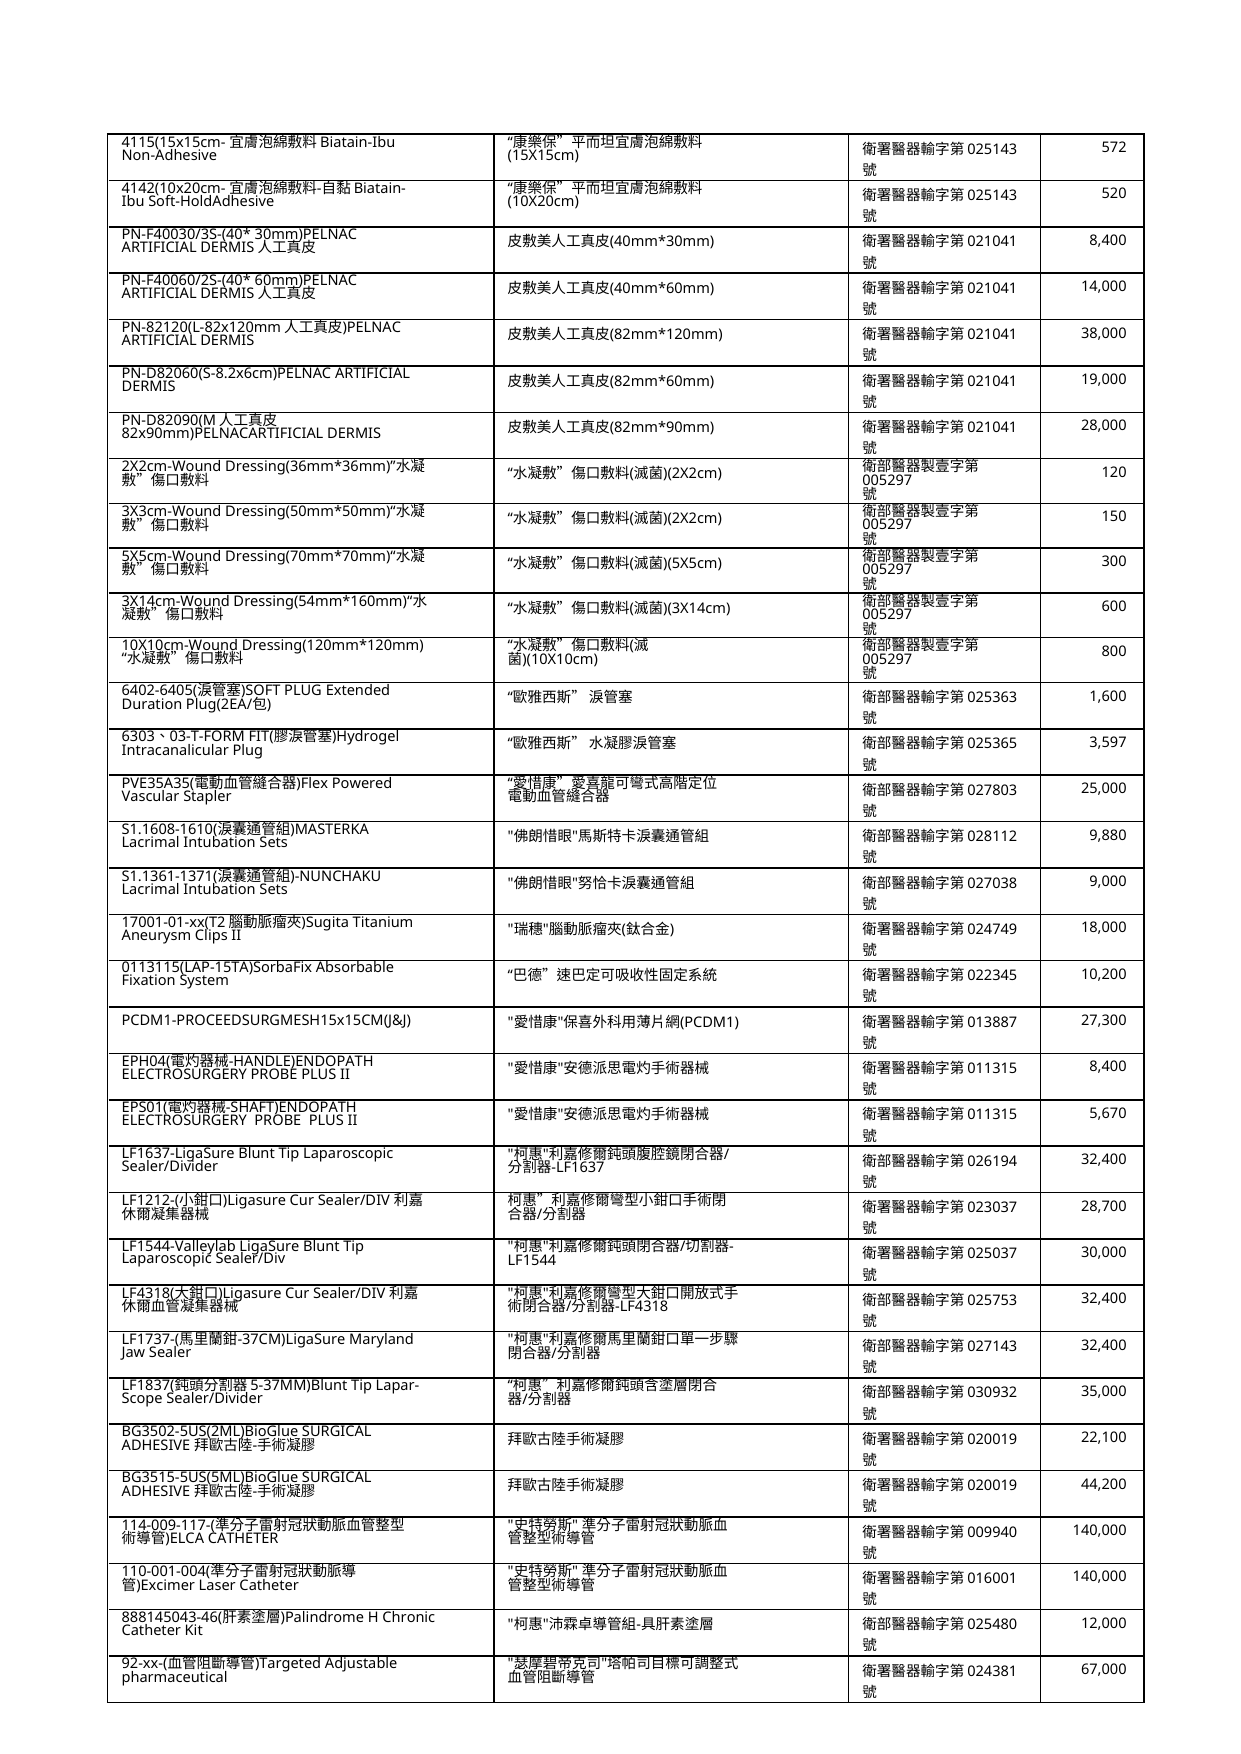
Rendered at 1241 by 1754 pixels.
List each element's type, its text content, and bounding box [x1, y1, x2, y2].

table_cell 22,100 [1041, 1425, 1143, 1470]
table_cell 25,000 [1041, 776, 1143, 821]
table_cell 衛部醫器輸字第025363號 [849, 683, 1040, 728]
table_cell “水凝敷”傷口敷料(滅菌)(5X5cm) [495, 549, 848, 592]
table_cell BG3515-5US(5ML)BioGlue SURGICAL ADHESIVE 拜歐古陸-手術凝膠 [108, 1471, 493, 1516]
table_cell PN-F40060/2S-(40* 60mm)PELNAC ARTIFICIAL DERMIS人工真皮 [108, 273, 493, 319]
table_cell 32,400 [1041, 1286, 1143, 1331]
table_cell 衛署醫器輸字第021041號 [849, 320, 1040, 365]
table_cell PN-D82090(M人工真皮 82x90mm)PELNACARTIFICIAL DERMIS [108, 413, 493, 458]
table_cell 衛部醫器製壹字第005297 號 [849, 594, 1040, 637]
table_cell 皮敷美人工真皮(82mm*90mm) [495, 413, 848, 458]
table_cell 衛部醫器輸字第026194號 [849, 1147, 1040, 1192]
table_cell “康樂保”平而坦宜膚泡綿敷料 (10X20cm) [495, 181, 848, 226]
table_cell 32,400 [1041, 1147, 1143, 1192]
table_cell 150 [1041, 504, 1143, 547]
table_cell 28,000 [1041, 413, 1143, 458]
table_cell 800 [1041, 638, 1143, 682]
table_cell 衛部醫器輸字第025753號 [849, 1286, 1040, 1331]
table_cell 110-001-004(準分子雷射冠狀動脈導 管)Excimer Laser Catheter [108, 1564, 493, 1609]
table_header 4115(15x15cm- 宜膚泡綿敷料 Biatain-Ibu Non-Adhesive [108, 135, 493, 179]
table_cell "柯惠"利嘉修爾鈍頭閉合器/切割器- LF1544 [495, 1240, 848, 1284]
table_cell "佛朗惜眼"馬斯特卡淚囊通管組 [495, 822, 848, 867]
table_cell 3X14cm-Wound Dressing(54mm*160mm)“水 凝敷”傷口敷料 [108, 593, 493, 637]
table_cell 92-xx-(血管阻斷導管)Targeted Adjustable pharmaceutical [108, 1656, 493, 1701]
table_cell "史特勞斯" 準分子雷射冠狀動脈血 管整型術導管 [495, 1518, 848, 1562]
table_cell 衛署醫器輸字第024749號 [849, 915, 1040, 960]
table_cell 皮敷美人工真皮(82mm*60mm) [495, 367, 848, 411]
table_cell EPS01(電灼器械-SHAFT)ENDOPATH ELECTROSURGERY PROBE PLUS II [108, 1100, 493, 1145]
table_cell 17001-01-xx(T2腦動脈瘤夾)Sugita Titanium Aneurysm Clips II [108, 915, 493, 960]
table_cell "柯惠"利嘉修爾鈍頭腹腔鏡閉合器/ 分割器-LF1637 [495, 1147, 848, 1192]
table_cell 衛部醫器輸字第025480號 [849, 1610, 1040, 1655]
table_cell 6402-6405(淚管塞)SOFT PLUG Extended Duration Plug(2EA/包) [108, 683, 493, 728]
table_cell 衛署醫器輸字第025143號 [849, 181, 1040, 226]
table_cell PN-F40030/3S-(40* 30mm)PELNAC ARTIFICIAL DERMIS人工真皮 [108, 227, 493, 272]
table_cell 44,200 [1041, 1471, 1143, 1516]
table_cell “水凝敷”傷口敷料(滅菌)(2X2cm) [495, 504, 848, 547]
table_cell 衛部醫器輸字第025365號 [849, 730, 1040, 774]
table_cell PN-D82060(S-8.2x6cm)PELNAC ARTIFICIAL DERMIS [108, 366, 493, 411]
table_cell 衛署醫器輸字第016001號 [849, 1564, 1040, 1609]
table_cell "瑞穗"腦動脈瘤夾(鈦合金) [495, 915, 848, 960]
table_cell 皮敷美人工真皮(40mm*30mm) [495, 228, 848, 272]
table_cell 衛部醫器製壹字第005297 號 [849, 459, 1040, 502]
table_cell 8,400 [1041, 228, 1143, 272]
table_cell 14,000 [1041, 274, 1143, 319]
table_cell 120 [1041, 459, 1143, 502]
table_cell LF1837(鈍頭分割器5-37MM)Blunt Tip Lapar- Scope Sealer/Divider [108, 1378, 493, 1423]
table_cell 衛署醫器輸字第021041號 [849, 274, 1040, 319]
table_cell 19,000 [1041, 367, 1143, 411]
table_cell "瑟摩碧帝克司"塔帕司目標可調整式 血管阻斷導管 [495, 1657, 848, 1701]
table_cell LF1737-(馬里蘭鉗-37CM)LigaSure Maryland Jaw Sealer [108, 1332, 493, 1377]
table_header 572 [1041, 135, 1143, 179]
table_cell 衛部醫器製壹字第005297 號 [849, 638, 1040, 682]
table_cell 6303、03-T-FORM FIT(膠淚管塞)Hydrogel Intracanalicular Plug [108, 729, 493, 774]
table_cell 衛署醫器輸字第024381號 [849, 1657, 1040, 1701]
table_cell 5,670 [1041, 1101, 1143, 1145]
table_cell PN-82120(L-82x120mm人工真皮)PELNAC ARTIFICIAL DERMIS [108, 320, 493, 365]
table_cell 衛部醫器輸字第027038號 [849, 869, 1040, 913]
table_cell 衛署醫器輸字第013887號 [849, 1008, 1040, 1052]
table_cell “愛惜康”愛喜龍可彎式高階定位 電動血管縫合器 [495, 776, 848, 821]
table_cell LF1637-LigaSure Blunt Tip Laparoscopic Sealer/Divider [108, 1146, 493, 1192]
table_cell 衛部醫器輸字第027803號 [849, 776, 1040, 821]
table_cell PVE35A35(電動血管縫合器)Flex Powered Vascular Stapler [108, 775, 493, 821]
table_cell 衛部醫器輸字第027143號 [849, 1332, 1040, 1377]
table_cell 18,000 [1041, 915, 1143, 960]
table_cell 67,000 [1041, 1657, 1143, 1701]
table_cell BG3502-5US(2ML)BioGlue SURGICAL ADHESIVE 拜歐古陸-手術凝膠 [108, 1424, 493, 1470]
table_cell 600 [1041, 594, 1143, 637]
table_cell “歐雅西斯” 淚管塞 [495, 683, 848, 728]
table_cell "愛惜康"安德派思電灼手術器械 [495, 1101, 848, 1145]
table_cell 114-009-117-(準分子雷射冠狀動脈血管整型 術導管)ELCA CATHETER [108, 1517, 493, 1562]
table_cell PCDM1-PROCEEDSURGMESH15x15CM(J&J) [108, 1007, 493, 1052]
table_cell 30,000 [1041, 1240, 1143, 1284]
table_cell 2X2cm-Wound Dressing(36mm*36mm)”水凝 敷”傷口敷料 [108, 459, 493, 502]
table_cell 5X5cm-Wound Dressing(70mm*70mm)“水凝 敷”傷口敷料 [108, 548, 493, 592]
table_cell LF1212-(小鉗口)Ligasure Cur Sealer/DIV 利嘉 休爾凝集器械 [108, 1193, 493, 1238]
table_cell 衛部醫器製壹字第005297 號 [849, 549, 1040, 592]
table_cell 27,300 [1041, 1008, 1143, 1052]
table_cell 0113115(LAP-15TA)SorbaFix Absorbable Fixation System [108, 961, 493, 1006]
table_cell 衛署醫器輸字第011315號 [849, 1054, 1040, 1099]
table_cell 140,000 [1041, 1518, 1143, 1562]
table_cell 10,200 [1041, 961, 1143, 1006]
table_cell “水凝敷”傷口敷料(滅 菌)(10X10cm) [495, 638, 848, 682]
table_cell “水凝敷”傷口敷料(滅菌)(2X2cm) [495, 459, 848, 502]
table_cell 3X3cm-Wound Dressing(50mm*50mm)“水凝 敷”傷口敷料 [108, 504, 493, 547]
table_cell 拜歐古陸手術凝膠 [495, 1425, 848, 1470]
table_cell 拜歐古陸手術凝膠 [495, 1471, 848, 1516]
table_cell 140,000 [1041, 1564, 1143, 1609]
table_cell 10X10cm-Wound Dressing(120mm*120mm) “水凝敷”傷口敷料 [108, 638, 493, 682]
table_cell "柯惠"沛霖卓導管組-具肝素塗層 [495, 1610, 848, 1655]
table_cell EPH04(電灼器械-HANDLE)ENDOPATH ELECTROSURGERY PROBE PLUS II [108, 1054, 493, 1099]
table_cell S1.1361-1371(淚囊通管組)-NUNCHAKU Lacrimal Intubation Sets [108, 868, 493, 913]
table_cell 3,597 [1041, 730, 1143, 774]
table_cell 520 [1041, 181, 1143, 226]
table_cell 8,400 [1041, 1054, 1143, 1099]
table_cell “水凝敷”傷口敷料(滅菌)(3X14cm) [495, 594, 848, 637]
table_cell 皮敷美人工真皮(40mm*60mm) [495, 274, 848, 319]
table_cell LF4318(大鉗口)Ligasure Cur Sealer/DIV 利嘉 休爾血管凝集器械 [108, 1285, 493, 1331]
table_cell 衛署醫器輸字第011315號 [849, 1101, 1040, 1145]
table_cell "柯惠"利嘉修爾彎型大鉗口開放式手 術閉合器/分割器-LF4318 [495, 1286, 848, 1331]
table_header 衛署醫器輸字第025143號 [849, 135, 1040, 179]
table_cell 300 [1041, 549, 1143, 592]
table_cell LF1544-Valleylab LigaSure Blunt Tip Laparoscopic Sealer/Div [108, 1239, 493, 1284]
table_cell 4142(10x20cm- 宜膚泡綿敷料-自黏Biatain- Ibu Soft-HoldAdhesive [108, 181, 493, 226]
table_cell 28,700 [1041, 1193, 1143, 1238]
table_cell 9,000 [1041, 869, 1143, 913]
table_cell 衛署醫器輸字第022345號 [849, 961, 1040, 1006]
table_cell 衛部醫器輸字第030932號 [849, 1379, 1040, 1423]
table_cell "柯惠"利嘉修爾馬里蘭鉗口單一步驟 閉合器/分割器 [495, 1332, 848, 1377]
table_cell 1,600 [1041, 683, 1143, 728]
table_cell 35,000 [1041, 1379, 1143, 1423]
table_cell 衛署醫器輸字第020019號 [849, 1471, 1040, 1516]
table_cell "愛惜康"安德派思電灼手術器械 [495, 1054, 848, 1099]
table_cell 衛署醫器輸字第020019號 [849, 1425, 1040, 1470]
table_cell 888145043-46(肝素塗層)Palindrome H Chronic Catheter Kit [108, 1610, 493, 1655]
table_cell "史特勞斯" 準分子雷射冠狀動脈血 管整型術導管 [495, 1564, 848, 1609]
table_cell “歐雅西斯” 水凝膠淚管塞 [495, 730, 848, 774]
table_cell 衛部醫器輸字第028112號 [849, 822, 1040, 867]
table_cell 衛署醫器輸字第021041號 [849, 413, 1040, 458]
table_header “康樂保”平而坦宜膚泡綿敷料 (15X15cm) [495, 135, 848, 179]
table_cell 12,000 [1041, 1610, 1143, 1655]
table_cell 32,400 [1041, 1332, 1143, 1377]
table_cell 衛署醫器輸字第009940號 [849, 1518, 1040, 1562]
table_cell "佛朗惜眼"努恰卡淚囊通管組 [495, 869, 848, 913]
table_cell 衛署醫器輸字第021041號 [849, 228, 1040, 272]
table_cell 柯惠”利嘉修爾彎型小鉗口手術閉 合器/分割器 [495, 1193, 848, 1238]
table_cell 9,880 [1041, 822, 1143, 867]
table_cell “柯惠”利嘉修爾鈍頭含塗層閉合 器/分割器 [495, 1379, 848, 1423]
table_cell 衛署醫器輸字第021041號 [849, 367, 1040, 411]
table_cell 38,000 [1041, 320, 1143, 365]
table_cell 衛署醫器輸字第023037號 [849, 1193, 1040, 1238]
table_cell 皮敷美人工真皮(82mm*120mm) [495, 320, 848, 365]
table_cell 衛部醫器製壹字第005297 號 [849, 504, 1040, 547]
table_cell 衛署醫器輸字第025037號 [849, 1240, 1040, 1284]
table_cell “巴德”速巴定可吸收性固定系統 [495, 961, 848, 1006]
table_cell S1.1608-1610(淚囊通管組)MASTERKA Lacrimal Intubation Sets [108, 822, 493, 867]
table_cell "愛惜康"保喜外科用薄片網(PCDM1) [495, 1008, 848, 1052]
